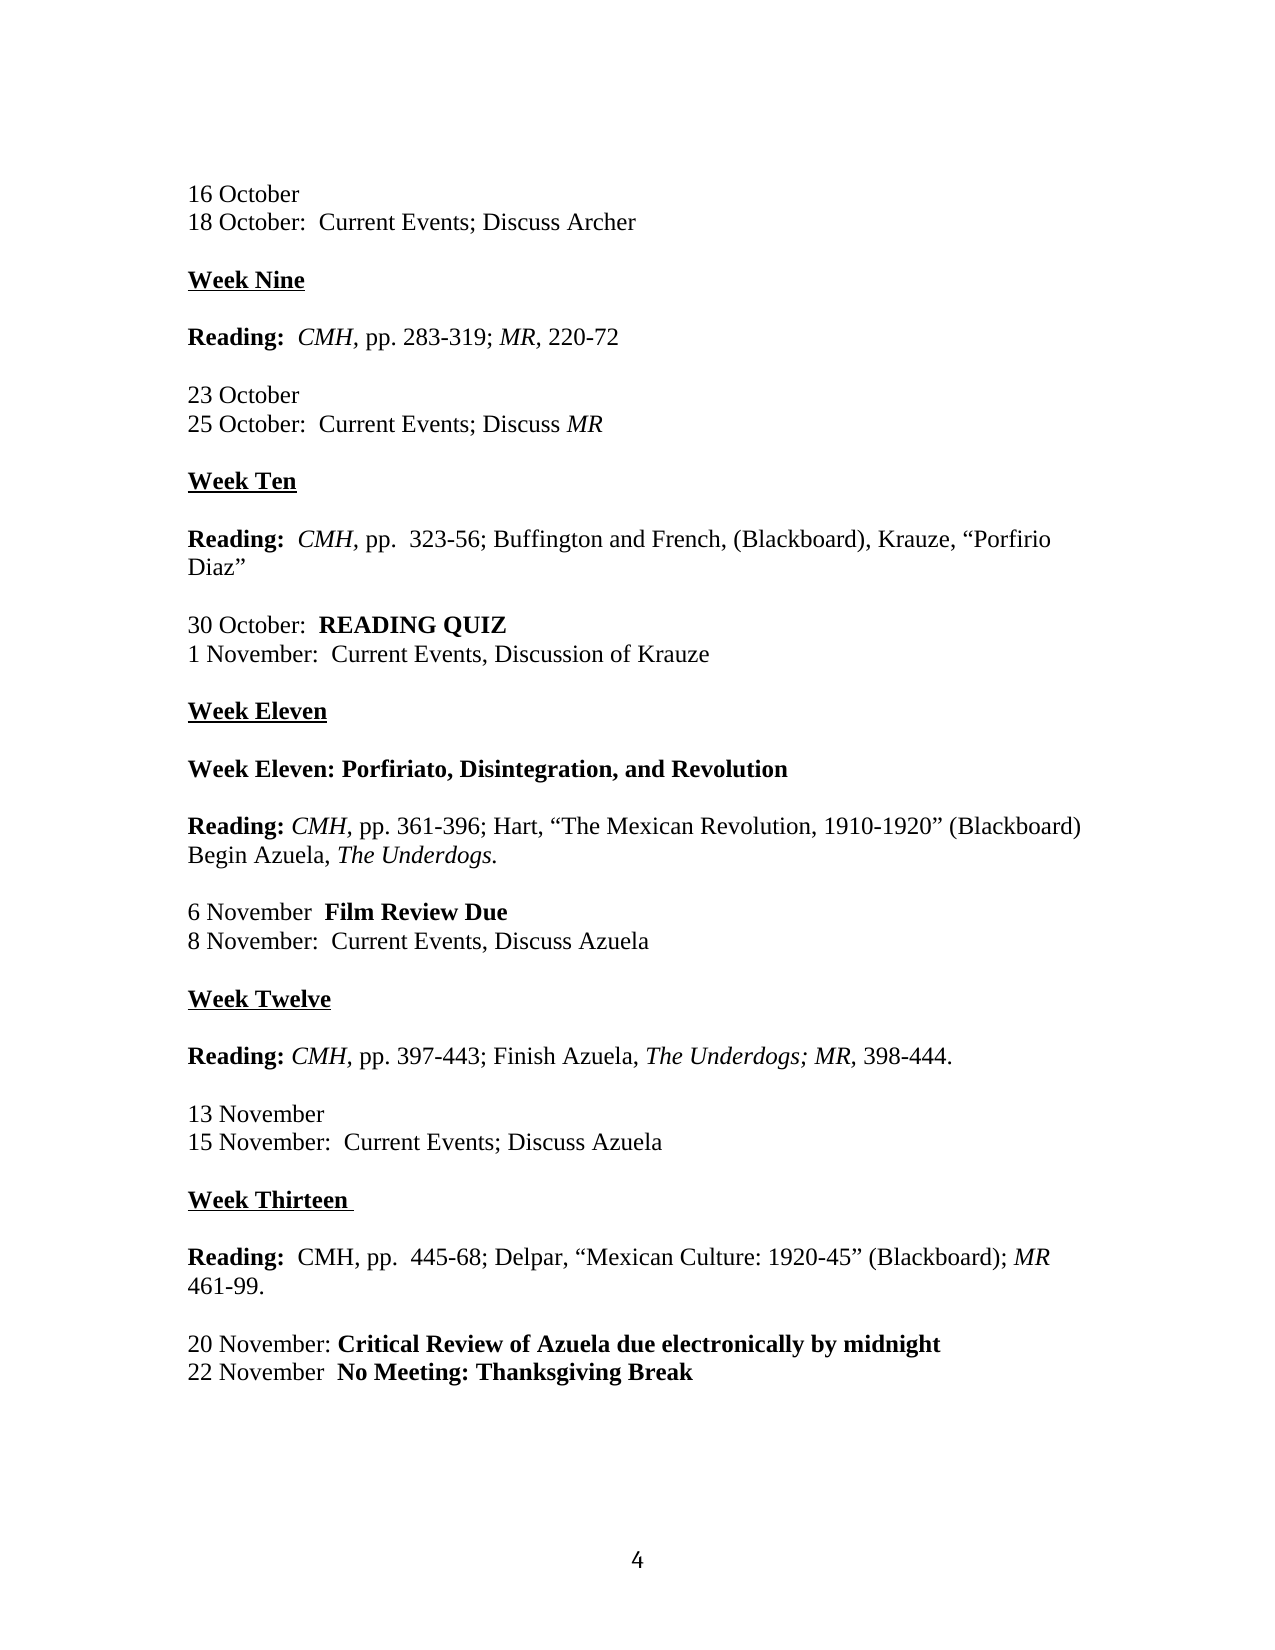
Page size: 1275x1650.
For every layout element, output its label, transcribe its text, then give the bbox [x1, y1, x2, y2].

text 20 November: Critical Review of Azuela due electronically by midnight [187, 1329, 1087, 1357]
text Reading: CMH, pp. 397-443; Finish Azuela, The Underdogs; MR, 398-444. [187, 1041, 1087, 1070]
text Week Twelve [187, 984, 1087, 1012]
text Week Eleven: Porfiriato, Disintegration, and Revolution [187, 754, 1087, 782]
text 15 November: Current Events; Discuss Azuela [187, 1127, 1087, 1156]
text Reading: CMH, pp. 445-68; Delpar, “Mexican Culture: 1920-45” (Blackboard); MR 461-99. [187, 1242, 1087, 1300]
text 16 October [187, 179, 1087, 207]
text Reading: CMH, pp. 283-319; MR, 220-72 [187, 322, 1087, 351]
text Week Ten [187, 466, 1087, 495]
text 18 October: Current Events; Discuss Archer [187, 207, 1087, 236]
text Week Thirteen [187, 1185, 1087, 1214]
text Reading: CMH, pp. 323-56; Buffington and French, (Blackboard), Krauze, “Porfirio Diaz” [187, 524, 1087, 581]
text 8 November: Current Events, Discuss Azuela [187, 926, 1087, 955]
text Reading: CMH, pp. 361-396; Hart, “The Mexican Revolution, 1910-1920” (Blackboard) Begin Azuela, The Underdogs. [187, 811, 1087, 869]
text 1 November: Current Events, Discussion of Krauze [187, 639, 1087, 667]
text 23 October [187, 380, 1087, 409]
text 6 November Film Review Due [187, 897, 1087, 926]
text 25 October: Current Events; Discuss MR [187, 409, 1087, 437]
text Week Eleven [187, 696, 1087, 725]
text Week Nine [187, 265, 1087, 294]
text 30 October: READING QUIZ [187, 610, 1087, 639]
text 22 November No Meeting: Thanksgiving Break [187, 1357, 1087, 1386]
text 13 November [187, 1099, 1087, 1127]
